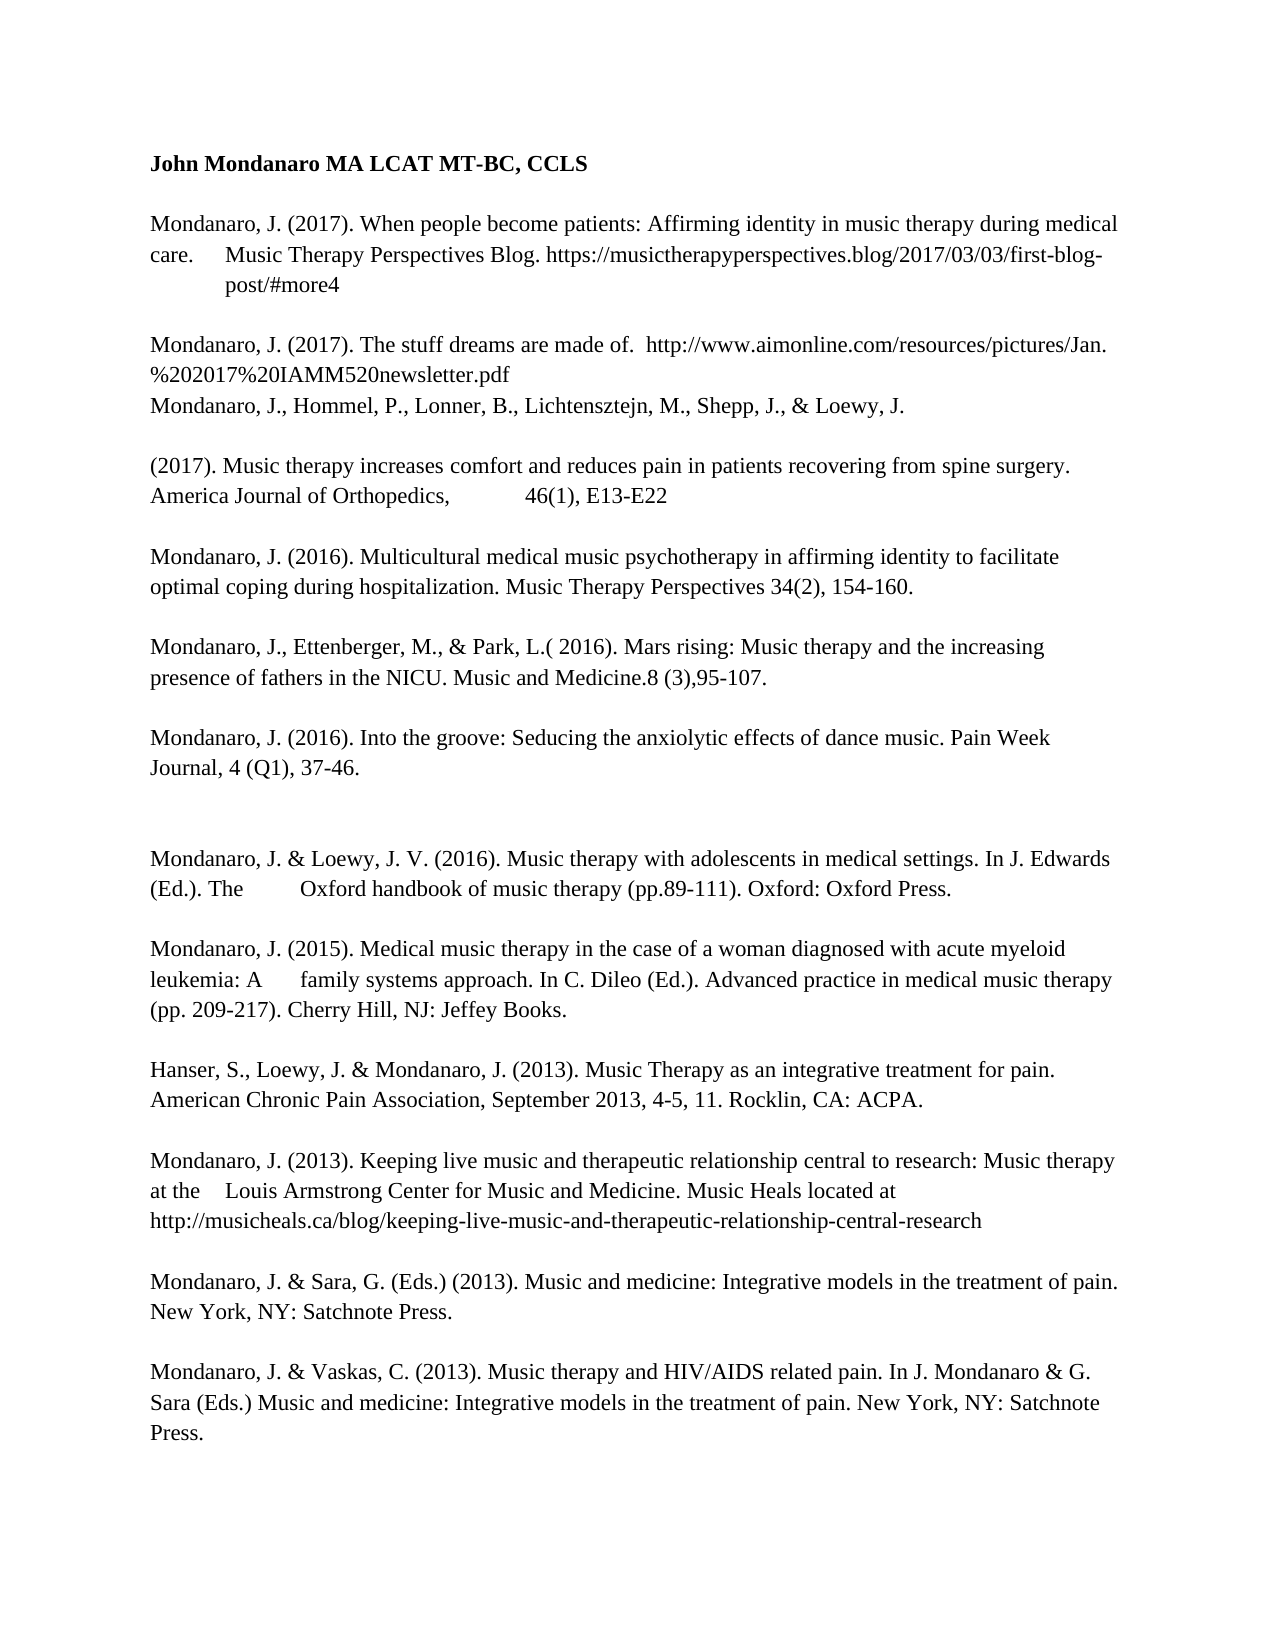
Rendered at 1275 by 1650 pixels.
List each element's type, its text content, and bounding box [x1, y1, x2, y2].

text Mondanaro, J. & Sara, G. (Eds.) (2013). Music and medicine: Integrative models in the treatment of pain. New York, NY: Satchnote Press. [150, 1268, 1125, 1354]
text Mondanaro, J. (2016). Multicultural medical music psychotherapy in affirming identity to facilitate optimal coping during hospitalization. Music Therapy Perspectives 34(2), 154-160. [150, 543, 1125, 629]
text Mondanaro, J. (2015). Medical music therapy in the case of a woman diagnosed with acute myeloid leukemia: A family systems approach. In C. Dileo (Ed.). Advanced practice in medical music therapy (pp. 209-217). Cherry Hill, NJ: Jeffey Books. [150, 935, 1125, 1052]
text Mondanaro, J. (2016). Into the groove: Seducing the anxiolytic effects of dance music. Pain Week Journal, 4 (Q1), 37-46. [150, 724, 1125, 811]
text Hanser, S., Loewy, J. & Mondanaro, J. (2013). Music Therapy as an integrative treatment for pain. American Chronic Pain Association, September 2013, 4-5, 11. Rocklin, CA: ACPA. [150, 1056, 1125, 1143]
text Mondanaro, J. & Loewy, J. V. (2016). Music therapy with adolescents in medical settings. In J. Edwards (Ed.). The Oxford handbook of music therapy (pp.89-111). Oxford: Oxford Press. [150, 845, 1125, 932]
text Mondanaro, J. (2017). When people become patients: Affirming identity in music therapy during medical care. Music Therapy Perspectives Blog. https://musictherapyperspectives.blog/2017/03/03/first-blog- post/#more4 [150, 210, 1125, 327]
text Mondanaro, J. (2017). The stuff dreams are made of. http://www.aimonline.com/resources/pictures/Jan.%202017%20IAMM520newsletter.pdf Mondanaro, J., Hommel, P., Lonner, B., Lichtensztejn, M., Shepp, J., & Loewy, J. [150, 331, 1125, 418]
text Mondanaro, J., Ettenberger, M., & Park, L.( 2016). Mars rising: Music therapy and the increasing presence of fathers in the NICU. Music and Medicine.8 (3),95-107. [150, 633, 1125, 720]
text Mondanaro, J. (2013). Keeping live music and therapeutic relationship central to research: Music therapy at the Louis Armstrong Center for Music and Medicine. Music Heals located at http://musicheals.ca/blog/keeping-live-music-and-therapeutic-relationship-central-research [150, 1147, 1125, 1264]
text John Mondanaro MA LCAT MT-BC, CCLS [150, 150, 1125, 176]
text (2017). Music therapy increases comfort and reduces pain in patients recovering from spine surgery. America Journal of Orthopedics, 46(1), E13-E22 [150, 452, 1125, 539]
text Mondanaro, J. & Vaskas, C. (2013). Music therapy and HIV/AIDS related pain. In J. Mondanaro & G. Sara (Eds.) Music and medicine: Integrative models in the treatment of pain. New York, NY: Satchnote Press. [150, 1358, 1125, 1475]
